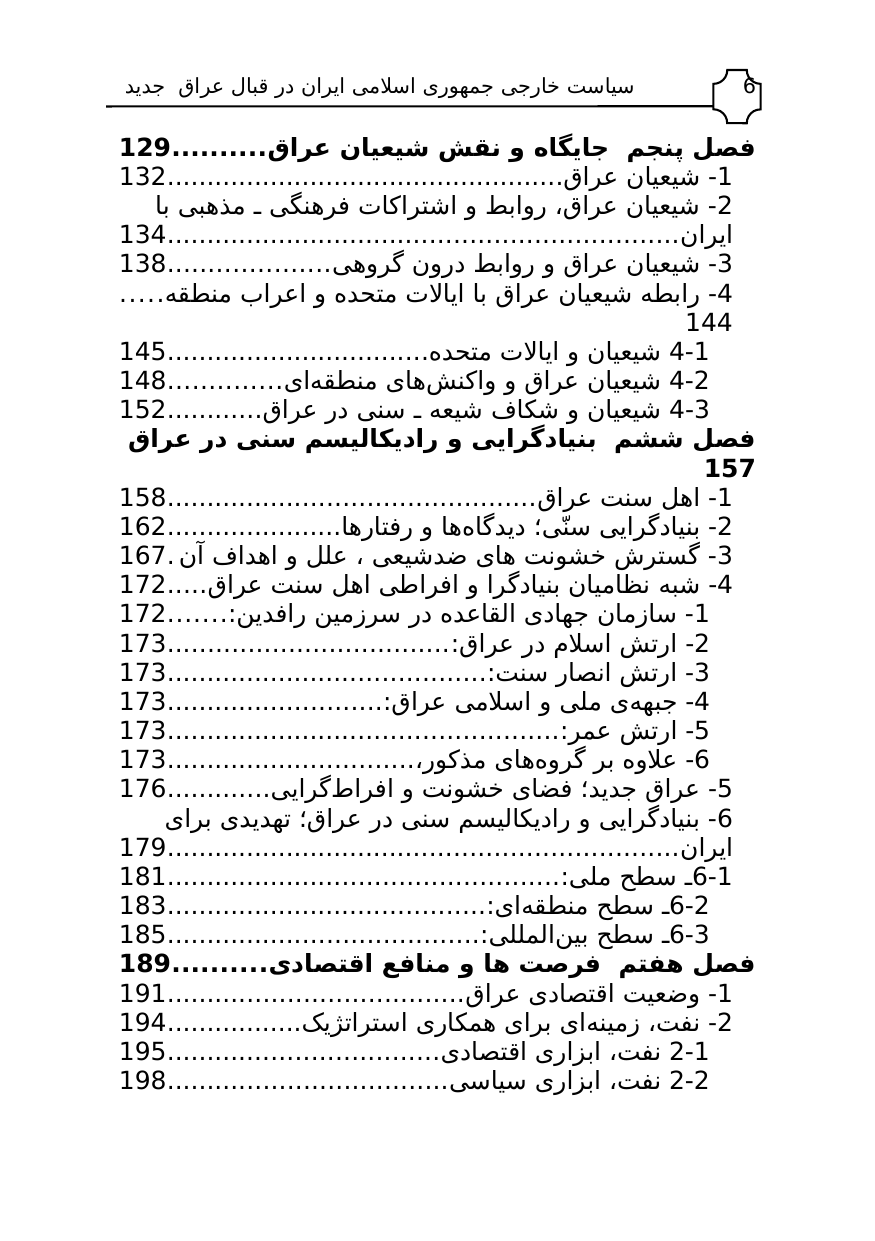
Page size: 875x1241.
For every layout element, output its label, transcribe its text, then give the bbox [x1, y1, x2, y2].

text 1- وضعیت اقتصادی عراق 191 [118, 979, 733, 1008]
text 2- نفت، زمینه‌ای برای همکاری استراتژیک 194 [118, 1008, 733, 1037]
text 6- بنیادگرایی و رادیکالیسم سنی در عراق؛ تهدیدی برای ایران 179 [118, 804, 733, 862]
text 4-3 شیعیان و شکاف شیعه ـ سنی در عراق 152 [118, 395, 710, 424]
text 6-2ـ سطح منطقه‌ای: 183 [118, 891, 710, 920]
text 3- گسترش خشونت های ضدشیعی ، علل و اهداف آن 167 [118, 541, 733, 570]
text فصل پنجم جایگاه و نقش شیعیان عراق 129 [118, 133, 756, 162]
text 6-3ـ سطح بین‌المللی: 185 [118, 920, 710, 949]
text 5- عراق جدید؛ فضای خشونت و افراط‌گرایی 176 [118, 774, 733, 804]
text 2- شیعیان عراق، روابط و اشتراکات فرهنگی ـ مذهبی با ایران 134 [118, 191, 733, 249]
text 4-1 شیعیان و ایالات متحده 145 [118, 337, 710, 366]
text فصل ششم بنیادگرایی و رادیکالیسم سنی در عراق 157 [118, 424, 756, 483]
text 4- رابطه شیعیان عراق با ایالات متحده و اعراب منطقه 144 [118, 279, 733, 337]
text 3- شیعیان عراق و روابط درون گروهی 138 [118, 249, 733, 279]
text 6-1ـ سطح ملی: 181 [118, 862, 733, 891]
text 2-2 نفت، ابزاری سیاسی 198 [118, 1066, 710, 1095]
text 1- اهل سنت عراق 158 [118, 483, 733, 512]
text فصل هفتم فرصت ها و منافع اقتصادی 189 [118, 949, 756, 979]
text 5- ارتش عمر: 173 [118, 716, 710, 745]
text 2- بنیادگرایی سنّی؛ دیدگاه‌ها و رفتارها 162 [118, 512, 733, 541]
text 1- شیعیان عراق 132 [118, 162, 733, 191]
text 6- علاوه بر گروه‌های مذکور، 173 [118, 745, 710, 774]
text 3- ارتش انصار سنت: 173 [118, 658, 710, 687]
text 4-2 شیعیان عراق و واکنش‌های منطقه‌ای 148 [118, 366, 710, 395]
text 2-1 نفت، ابزاری اقتصادی 195 [118, 1037, 710, 1066]
text 4- جبهه‌ی ملی و اسلامی عراق: 173 [118, 687, 710, 716]
text 2- ارتش اسلام در عراق: 173 [118, 629, 710, 658]
text 1- سازمان جهادی القاعده در سرزمین رافدین: 172 [118, 599, 710, 629]
text 4- شبه ‌نظامیان بنیادگرا و افراطی اهل سنت عراق 172 [118, 570, 733, 599]
